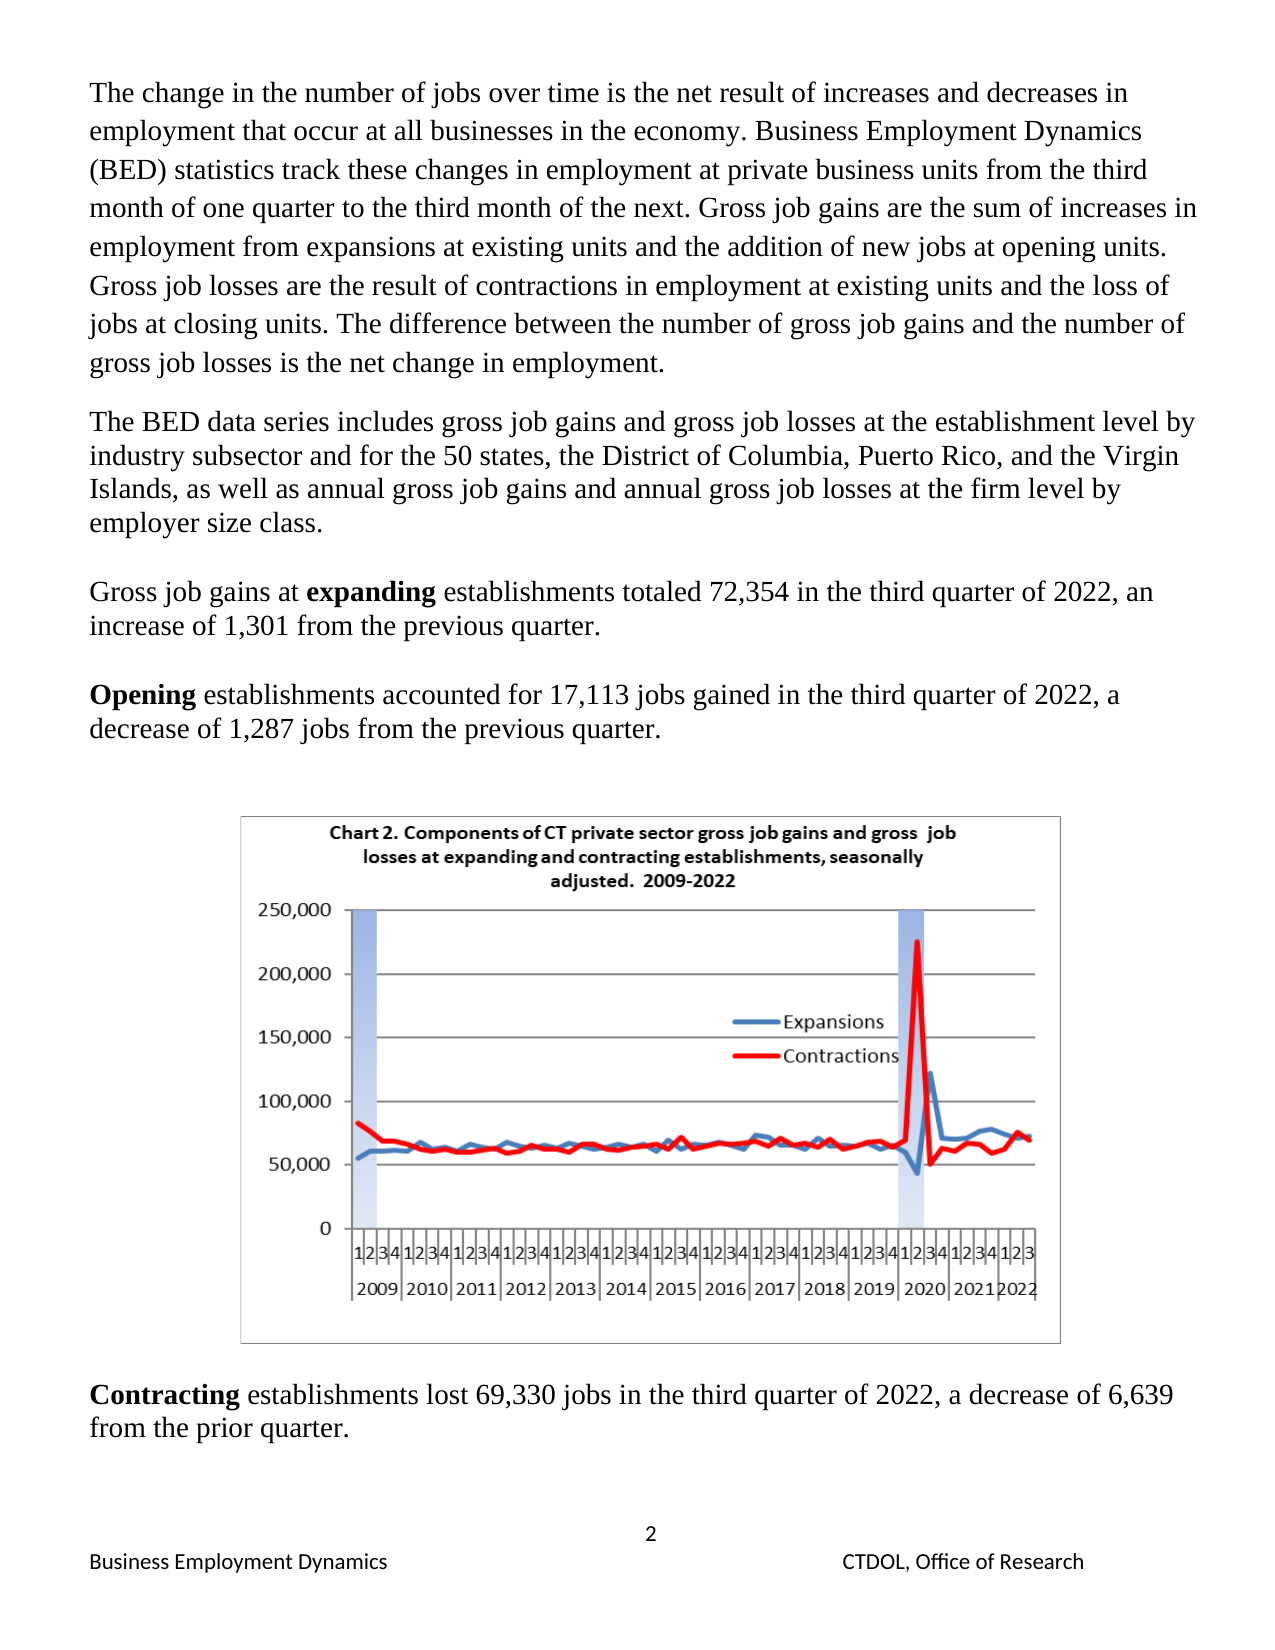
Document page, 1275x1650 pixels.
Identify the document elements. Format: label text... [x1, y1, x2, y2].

text Opening establishments accounted for 17,113 jobs gained in the third quarter of 2022, a decrease of 1,287 jobs from the previous quarter. [89, 677, 1212, 744]
picture [240, 816, 1061, 1344]
text The change in the number of jobs over time is the net result of increases and decreases in employment that occur at all businesses in the economy. Business Employment Dynamics (BED) statistics track these changes in employment at private business units from the third month of one quarter to the third month of the next. Gross job gains are the sum of increases in employment from expansions at existing units and the addition of new jobs at opening units. Gross job losses are the result of contractions in employment at existing units and the loss of jobs at closing units. The difference between the number of gross job gains and the number of gross job losses is the net change in employment. [89, 75, 1212, 378]
text Contracting establishments lost 69,330 jobs in the third quarter of 2022, a decrease of 6,639 from the prior quarter. [89, 1377, 1212, 1444]
text Gross job gains at expanding establishments totaled 72,354 in the third quarter of 2022, an increase of 1,301 from the previous quarter. [89, 538, 1212, 641]
text The BED data series includes gross job gains and gross job losses at the establishment level by industry subsector and for the 50 states, the District of Columbia, Puerto Rico, and the Virgin Islands, as well as annual gross job gains and annual gross job losses at the firm level by employer size class. [89, 404, 1212, 538]
